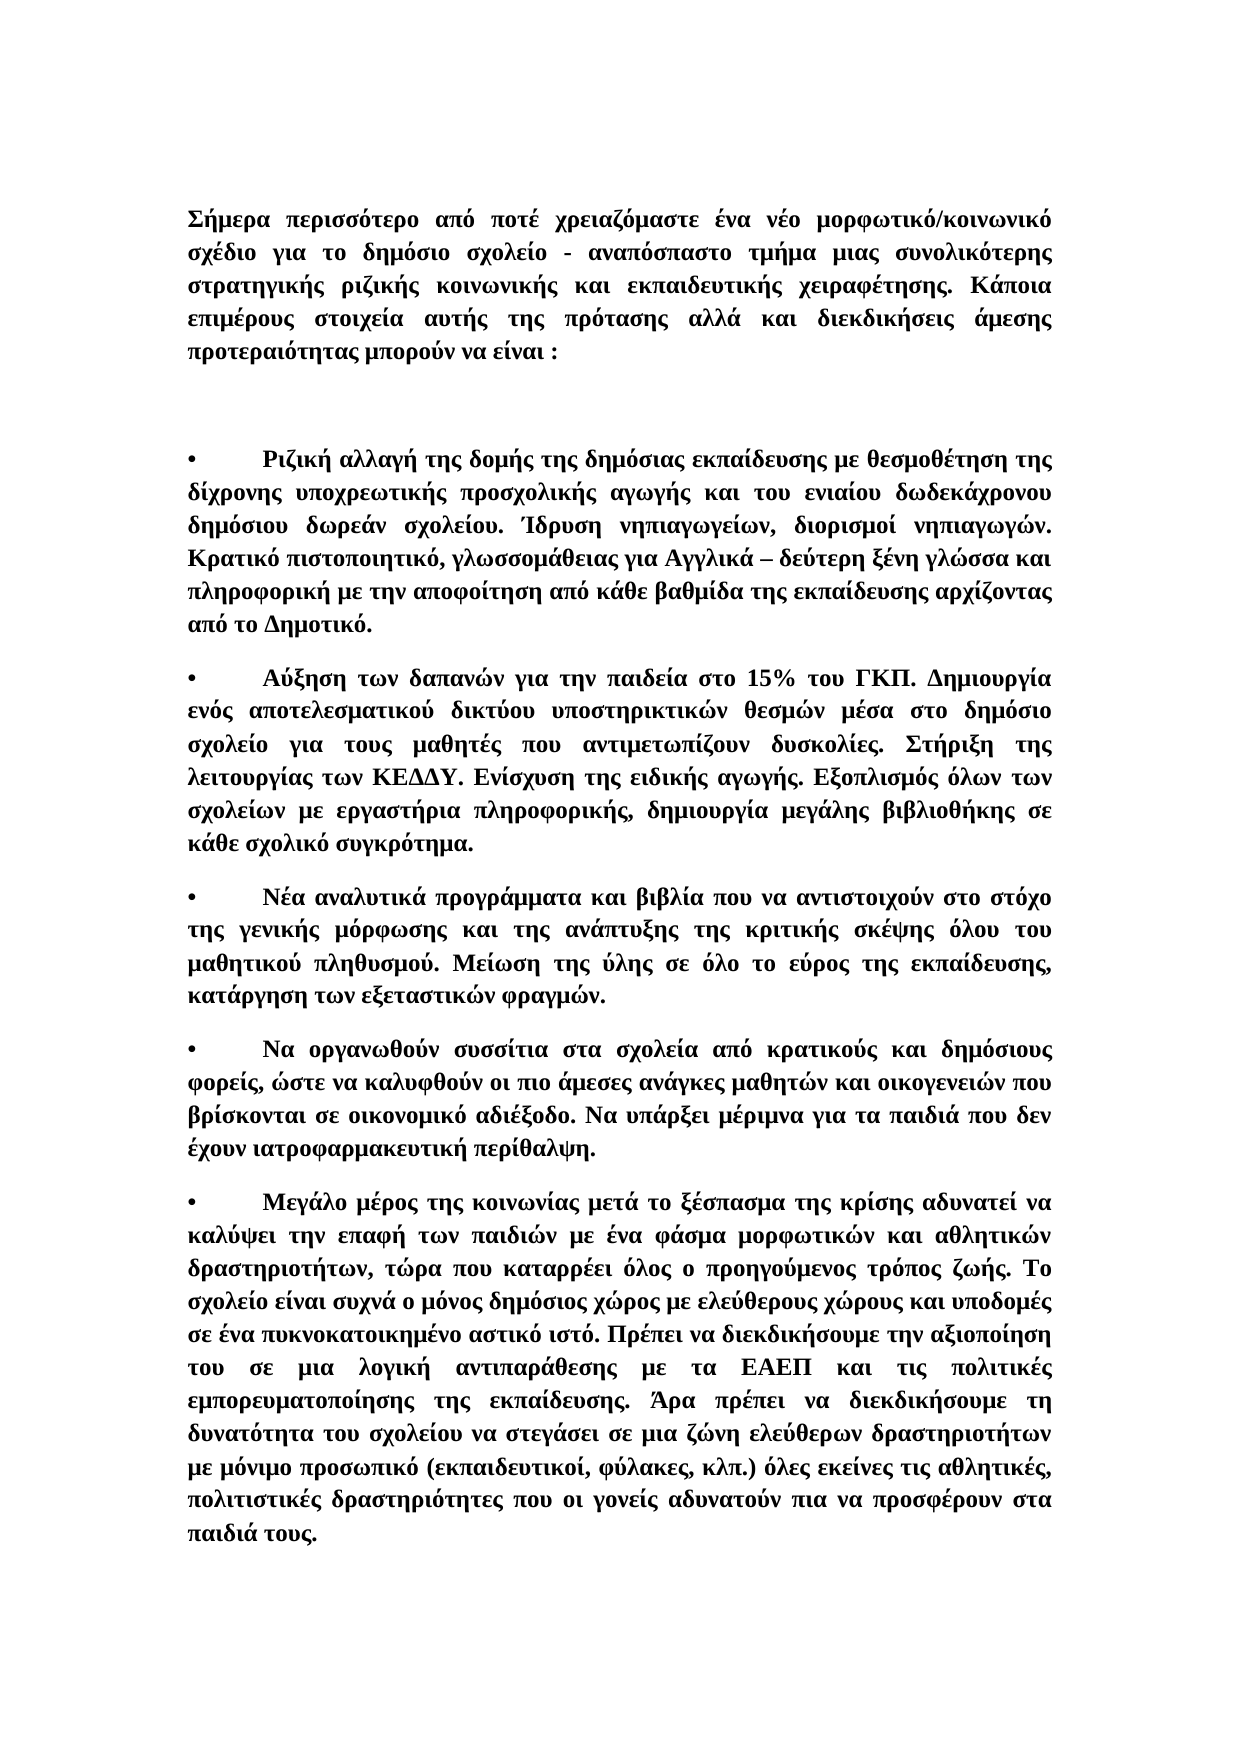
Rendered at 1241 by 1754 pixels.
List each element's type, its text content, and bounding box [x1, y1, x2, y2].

text Σήμερα περισσότερο από ποτέ χρειαζόμαστε ένα νέο μορφωτικό/κοινωνικό σχέδιο για το δημόσιο σχολείο - αναπόσπαστο τμήμα μιας συνολικότερης στρατηγικής ριζικής κοινωνικής και εκπαιδευτικής χειραφέτησης. Κάποια επιμέρους στοιχεία αυτής της πρότασης αλλά και διεκδικήσεις άμεσης προτεραιότητας μπορούν να είναι : [187, 204, 1053, 365]
text • Αύξηση των δαπανών για την παιδεία στο 15% του ΓΚΠ. Δημιουργία ενός αποτελεσματικού δικτύου υποστηρικτικών θεσμών μέσα στο δημόσιο σχολείο για τους μαθητές που αντιμετωπίζουν δυσκολίες. Στήριξη της λειτουργίας των ΚΕΔΔΥ. Ενίσχυση της ειδικής αγωγής. Εξοπλισμός όλων των σχολείων με εργαστήρια πληροφορικής, δημιουργία μεγάλης βιβλιοθήκης σε κάθε σχολικό συγκρότημα. [187, 663, 1053, 856]
text • Νέα αναλυτικά προγράμματα και βιβλία που να αντιστοιχούν στο στόχο της γενικής μόρφωσης και της ανάπτυξης της κριτικής σκέψης όλου του μαθητικού πληθυσμού. Μείωση της ύλης σε όλο το εύρος της εκπαίδευσης, κατάργηση των εξεταστικών φραγμών. [187, 882, 1053, 1009]
text • Ριζική αλλαγή της δομής της δημόσιας εκπαίδευσης με θεσμοθέτηση της δίχρονης υποχρεωτικής προσχολικής αγωγής και του ενιαίου δωδεκάχρονου δημόσιου δωρεάν σχολείου. Ίδρυση νηπιαγωγείων, διορισμοί νηπιαγωγών. Κρατικό πιστοποιητικό, γλωσσομάθειας για Αγγλικά – δεύτερη ξένη γλώσσα και πληροφορική με την αποφοίτηση από κάθε βαθμίδα της εκπαίδευσης αρχίζοντας από το Δημοτικό. [187, 444, 1053, 637]
text • Μεγάλο μέρος της κοινωνίας μετά το ξέσπασμα της κρίσης αδυνατεί να καλύψει την επαφή των παιδιών με ένα φάσμα μορφωτικών και αθλητικών δραστηριοτήτων, τώρα που καταρρέει όλος ο προηγούμενος τρόπος ζωής. Το σχολείο είναι συχνά ο μόνος δημόσιος χώρος με ελεύθερους χώρους και υποδομές σε ένα πυκνοκατοικημένο αστικό ιστό. Πρέπει να διεκδικήσουμε την αξιοποίηση του σε μια λογική αντιπαράθεσης με τα ΕΑΕΠ και τις πολιτικές εμπορευματοποίησης της εκπαίδευσης. Άρα πρέπει να διεκδικήσουμε τη δυνατότητα του σχολείου να στεγάσει σε μια ζώνη ελεύθερων δραστηριοτήτων με μόνιμο προσωπικό (εκπαιδευτικοί, φύλακες, κλπ.) όλες εκείνες τις αθλητικές, πολιτιστικές δραστηριότητες που οι γονείς αδυνατούν πια να προσφέρουν στα παιδιά τους. [187, 1187, 1053, 1546]
text • Να οργανωθούν συσσίτια στα σχολεία από κρατικούς και δημόσιους φορείς, ώστε να καλυφθούν οι πιο άμεσες ανάγκες μαθητών και οικογενειών που βρίσκονται σε οικονομικό αδιέξοδο. Να υπάρξει μέριμνα για τα παιδιά που δεν έχουν ιατροφαρμακευτική περίθαλψη. [187, 1034, 1053, 1162]
